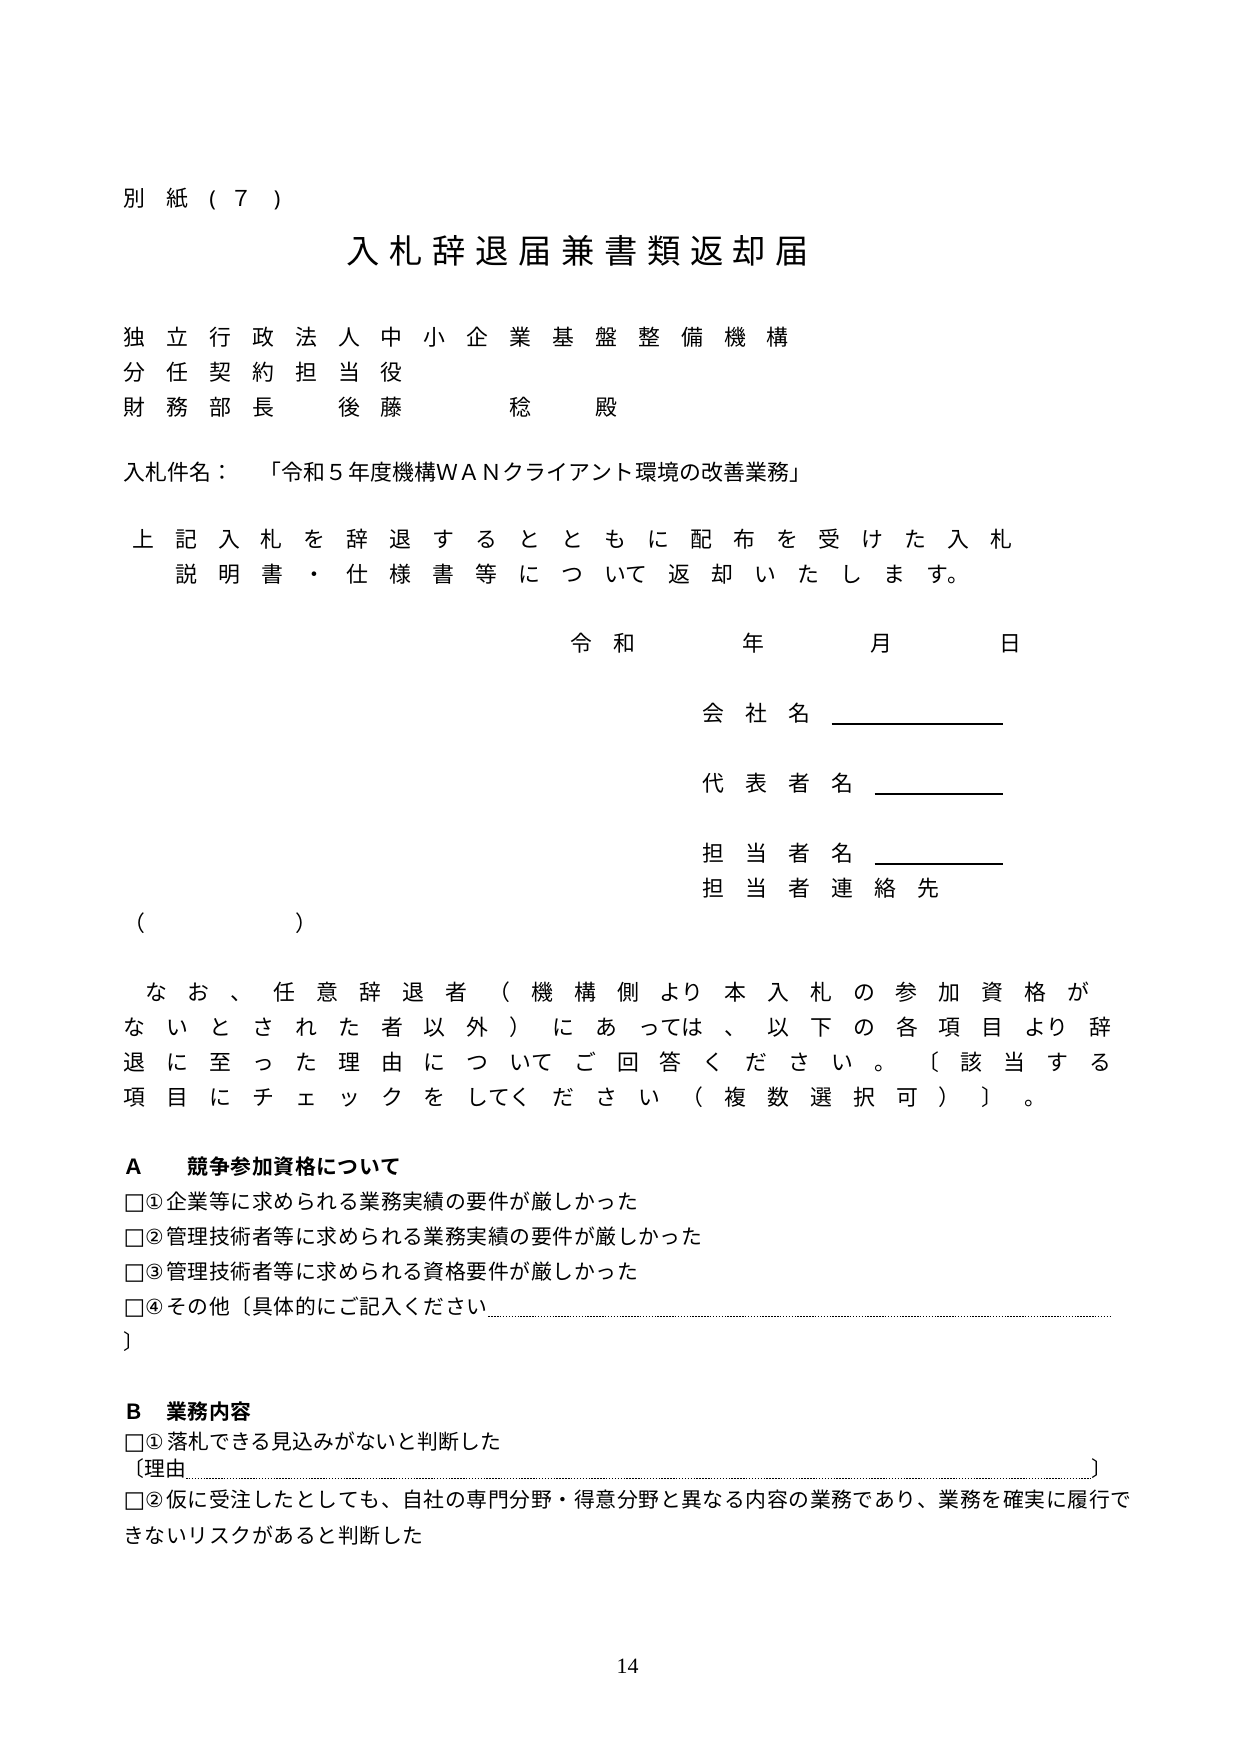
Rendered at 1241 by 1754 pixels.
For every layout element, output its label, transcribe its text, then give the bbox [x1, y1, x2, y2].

text 上記入札を辞退するとともに配布を受けた入札説明書・仕様書等について返却いたします。 [123, 520, 1042, 590]
text 〔理由 〕 [123, 1454, 1132, 1482]
text 分任契約担当役 [123, 353, 1042, 388]
text 入札件名： 「令和５年度機構ＷＡＮクライアント環境の改善業務」 [123, 458, 1132, 485]
text Ｂ 業務内容 [123, 1393, 1132, 1427]
text □③管理技術者等に求められる資格要件が厳しかった [123, 1253, 1132, 1288]
text Ａ 競争参加資格について [123, 1148, 1132, 1183]
text 代表者名 [123, 764, 1042, 799]
text 財務部長 後藤 稔 殿 [123, 388, 1042, 423]
text 担当者連絡先 （ ） [123, 869, 1042, 939]
text □④その他〔具体的にご記入ください 〕 [123, 1288, 1132, 1358]
text 令和 年 月 日 [123, 625, 1042, 660]
text 別紙(７) [123, 179, 1042, 214]
text 担当者名 [123, 834, 1042, 869]
text 入札辞退届兼書類返却届 [123, 214, 1042, 284]
text 独立行政法人中小企業基盤整備機構 [123, 319, 1042, 353]
text □②仮に受注したとしても、自社の専門分野・得意分野と異なる内容の業務であり、業務を確実に履行できないリスクがあると判断した [123, 1482, 1132, 1551]
text なお、任意辞退者（機構側より本入札の参加資格がないとされた者以外）にあっては、以下の各項目より辞退に至った理由についてご回答ください。〔該当する項目にチェックをしてください（複数選択可）〕。 [123, 974, 1132, 1113]
text 会社名 [123, 695, 1042, 729]
text □②管理技術者等に求められる業務実績の要件が厳しかった [123, 1218, 1132, 1253]
text □①企業等に求められる業務実績の要件が厳しかった [123, 1183, 1132, 1218]
text □①落札できる見込みがないと判断した [123, 1427, 1132, 1454]
